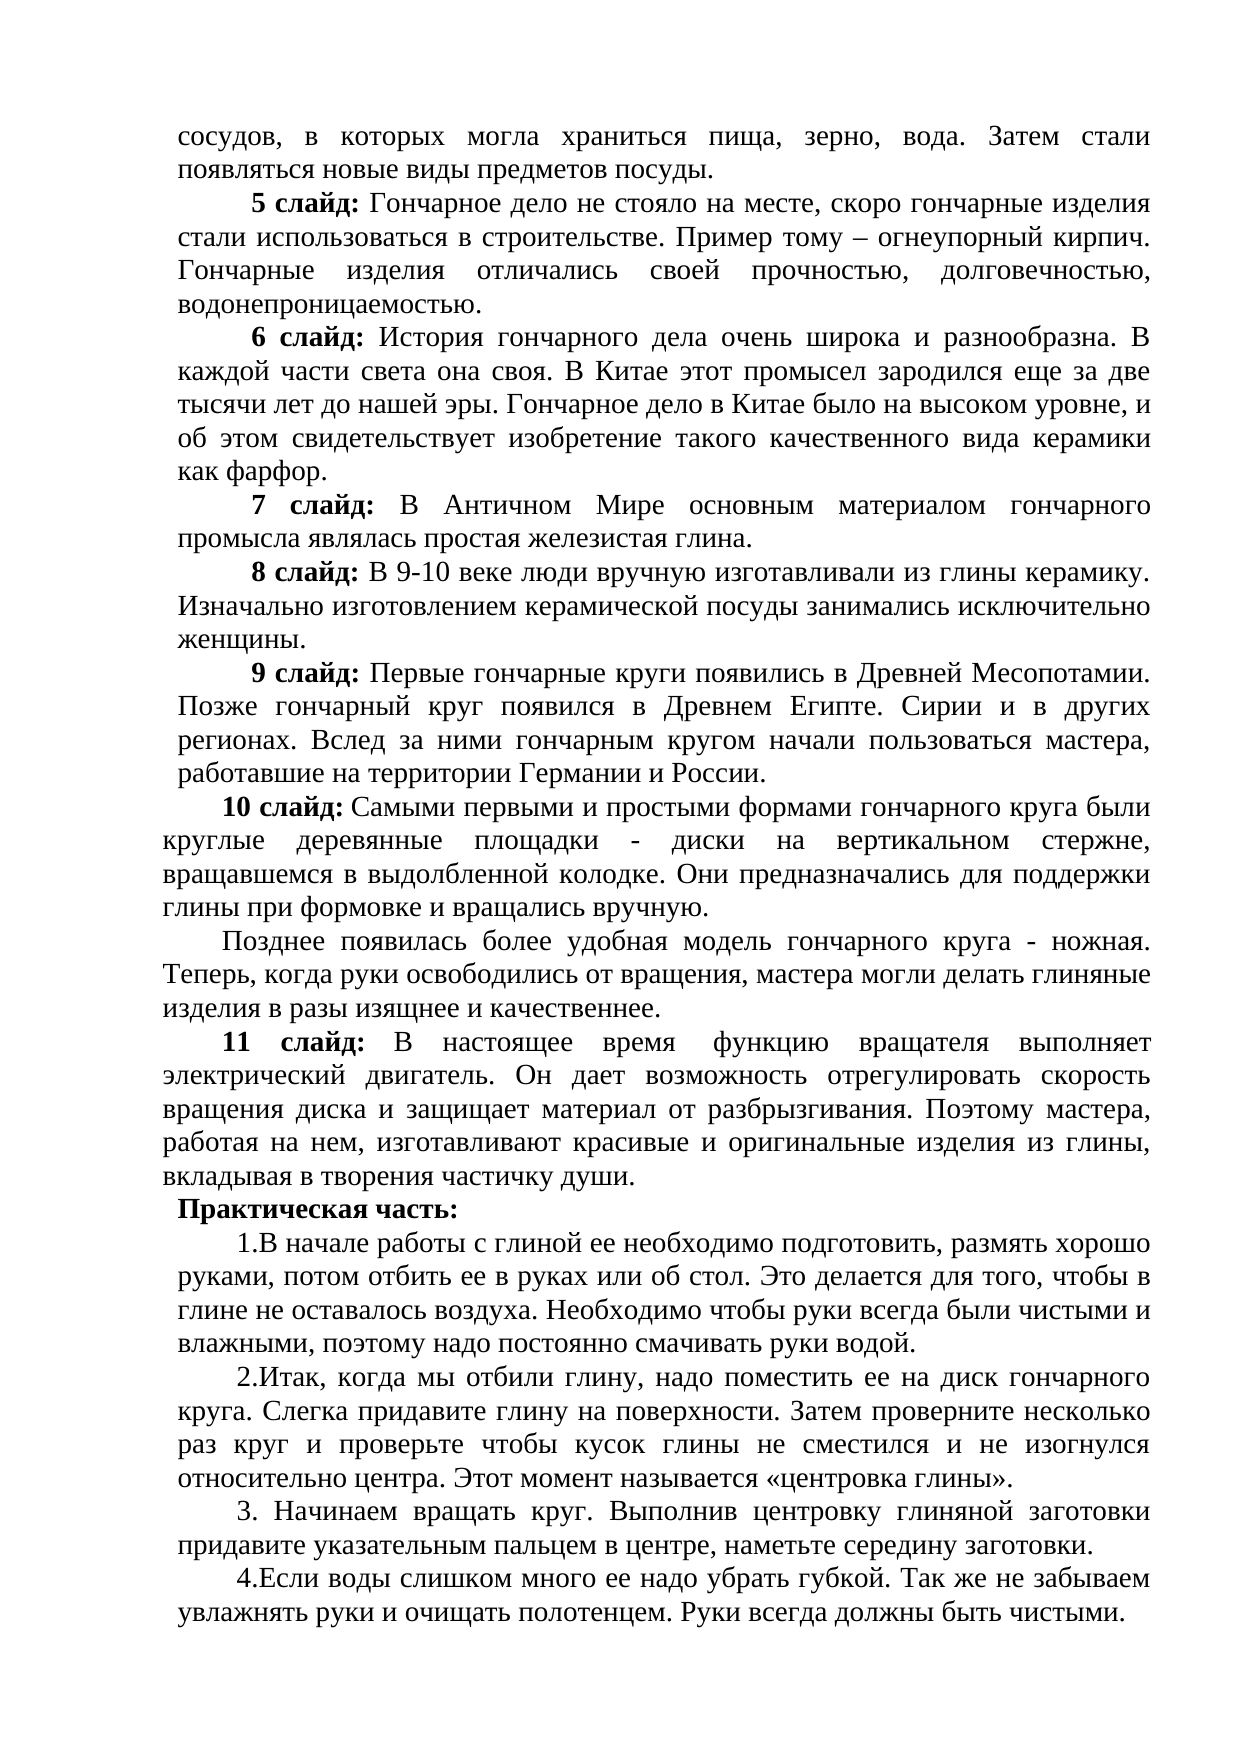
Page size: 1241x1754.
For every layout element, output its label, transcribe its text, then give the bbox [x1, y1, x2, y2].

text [177, 118, 1152, 185]
text 1.В начале работы с глиной ее необходимо подготовить, размять хорошо руками, потом отбить ее в руках или об стол. Это делается для того, чтобы в глине не оставалось воздуха. Необходимо чтобы руки всегда были чистыми и влажными, поэтому надо постоянно смачивать руки водой. [177, 1225, 1152, 1359]
text Позднее появилась более удобная модель гончарного круга - ножная. Теперь, когда руки освободились от вращения, мастера могли делать глиняные изделия в разы изящнее и качественнее. [162, 923, 1152, 1024]
text 9 слайд: Первые гончарные круги появились в Древней Месопотамии. Позже гончарный круг появился в Древнем Египте. Сирии и в других регионах. Вслед за ними гончарным кругом начали пользоваться мастера, работавшие на территории Германии и России. [177, 655, 1152, 789]
text 6 слайд: История гончарного дела очень широка и разнообразна. В каждой части света она своя. В Китае этот промысел зародился еще за две тысячи лет до нашей эры. Гончарное дело в Китае было на высоком уровне, и об этом свидетельствует изобретение такого качественного вида керамики как фарфор. [177, 319, 1152, 487]
text 8 слайд: В 9-10 веке люди вручную изготавливали из глины керамику. Изначально изготовлением керамической посуды занимались исключительно женщины. [177, 554, 1152, 655]
text 3. Начинаем вращать круг. Выполнив центровку глиняной заготовки придавите указательным пальцем в центре, наметьте середину заготовки. [177, 1493, 1152, 1560]
text 5 слайд: Гончарное дело не стояло на месте, скоро гончарные изделия стали использоваться в строительстве. Пример тому – огнеупорный кирпич. Гончарные изделия отличались своей прочностью, долговечностью, водонепроницаемостью. [177, 185, 1152, 319]
text 10 слайд: Самыми первыми и простыми формами гончарного круга были круглые деревянные площадки - диски на вертикальном стержне, вращавшемся в выдолбленной колодке. Они предназначались для поддержки глины при формовке и вращались вручную. [162, 789, 1152, 923]
text 7 слайд: В Античном Мире основным материалом гончарного промысла являлась простая железистая глина. [177, 487, 1152, 554]
text 11 слайд: В настоящее время функцию вращателя выполняет электрический двигатель. Он дает возможность отрегулировать скорость вращения диска и защищает материал от разбрызгивания. Поэтому мастера, работая на нем, изготавливают красивые и оригинальные изделия из глины, вкладывая в творения частичку души. [162, 1024, 1152, 1191]
text 2.Итак, когда мы отбили глину, надо поместить ее на диск гончарного круга. Слегка придавите глину на поверхности. Затем проверните несколько раз круг и проверьте чтобы кусок глины не сместился и не изогнулся относительно центра. Этот момент называется «центровка глины». [177, 1359, 1152, 1493]
text Практическая часть: [177, 1191, 1152, 1225]
text 4.Если воды слишком много ее надо убрать губкой. Так же не забываем увлажнять руки и очищать полотенцем. Руки всегда должны быть чистыми. [177, 1560, 1152, 1627]
